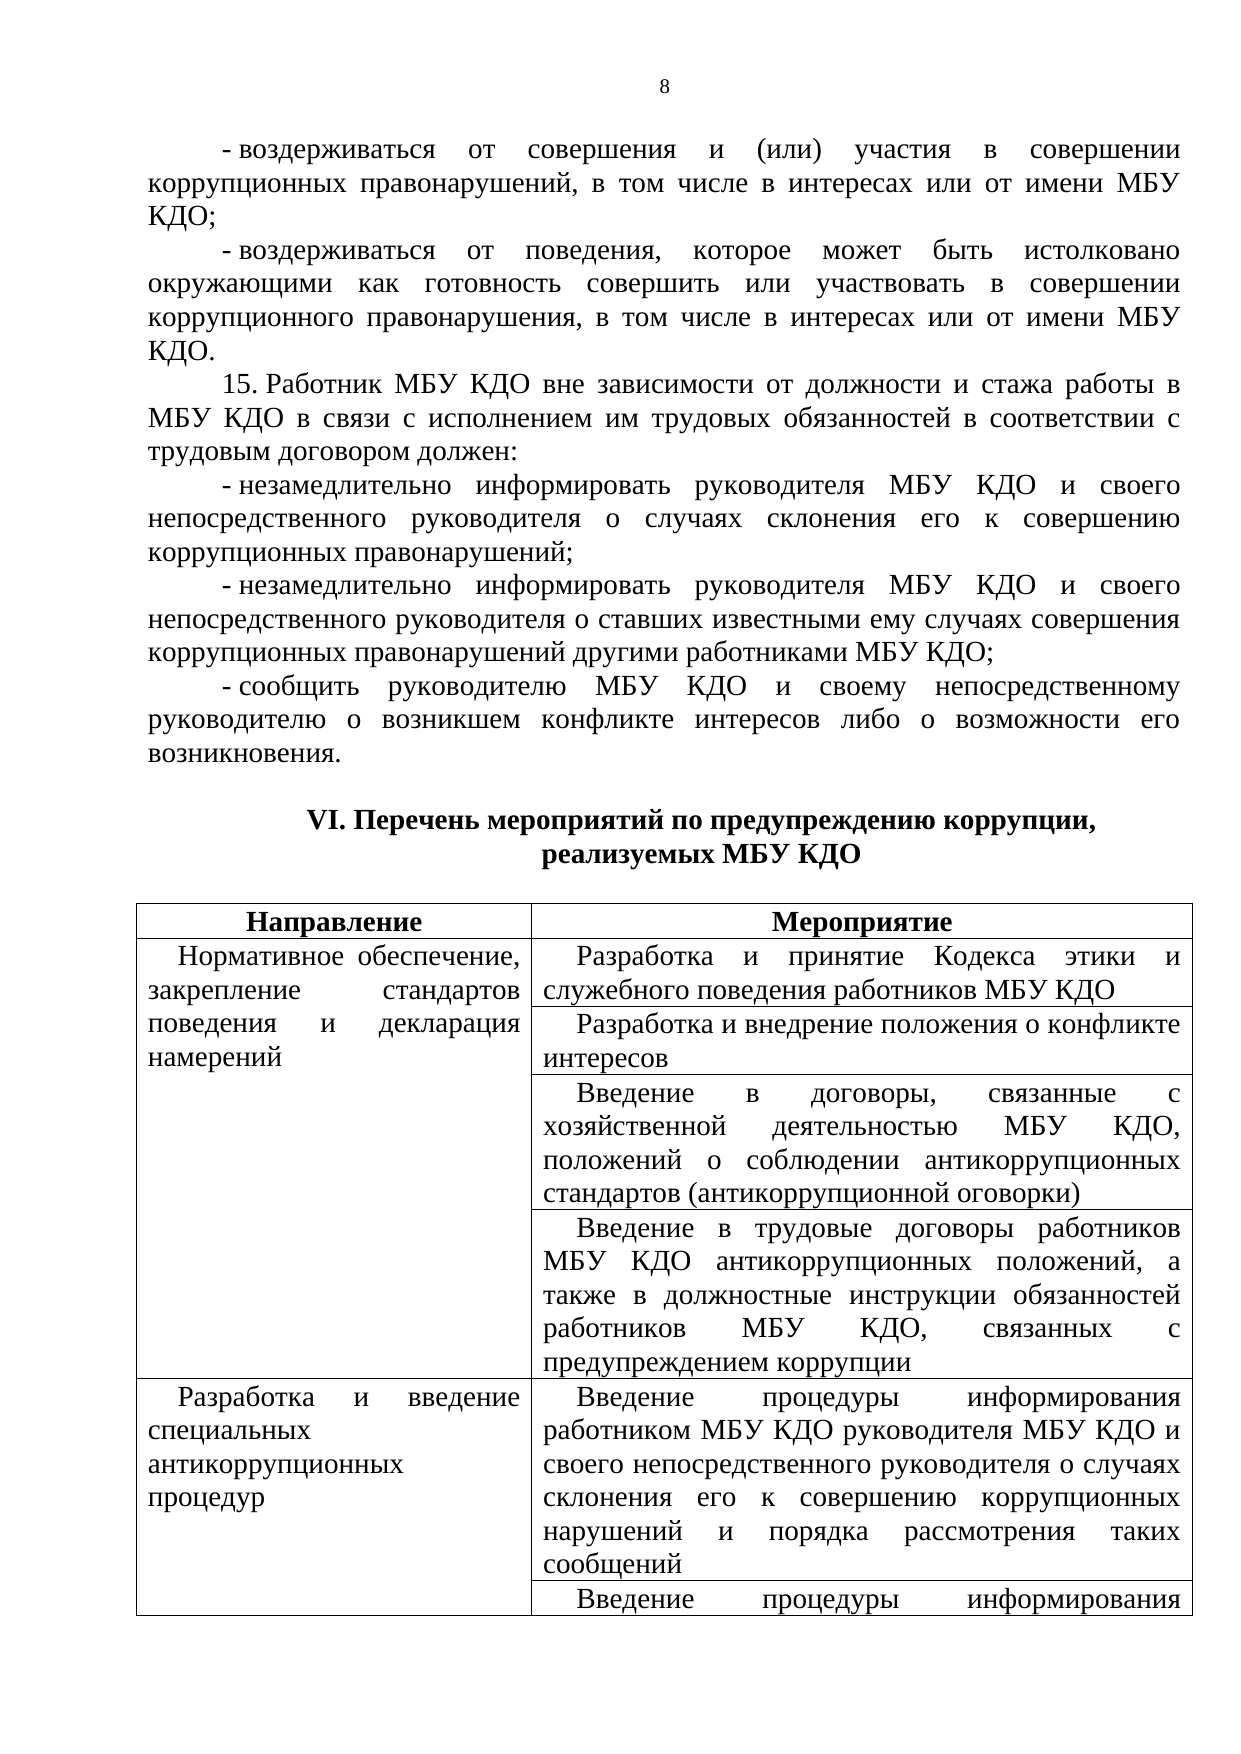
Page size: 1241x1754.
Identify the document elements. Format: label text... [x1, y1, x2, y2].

table_cell Разработка и введение специальных антикоррупционных процедур [137, 1379, 531, 1614]
text - воздерживаться от поведения, которое может быть истолковано окружающими как готовность совершить или участвовать в совершении коррупционного правонарушения, в том числе в интересах или от имени МБУ КДО. [148, 232, 1181, 366]
table_cell Разработка и принятие Кодекса этики и служебного поведения работников МБУ КДО [532, 939, 1192, 1006]
text - воздерживаться от совершения и (или) участия в совершении коррупционных правонарушений, в том числе в интересах или от имени МБУ КДО; [148, 131, 1181, 232]
text реализуемых МБУ КДО [148, 836, 1181, 869]
text 15. Работник МБУ КДО вне зависимости от должности и стажа работы в МБУ КДО в связи с исполнением им трудовых обязанностей в соответствии с трудовым договором должен: [148, 366, 1181, 467]
table_header Мероприятие [532, 904, 1192, 937]
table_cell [532, 1581, 1192, 1614]
text VI. Перечень мероприятий по предупреждению коррупции, [148, 802, 1181, 836]
text - незамедлительно информировать руководителя МБУ КДО и своего непосредственного руководителя о случаях склонения его к совершению коррупционных правонарушений; [148, 467, 1181, 567]
text - незамедлительно информировать руководителя МБУ КДО и своего непосредственного руководителя о ставших известными ему случаях совершения коррупционных правонарушений другими работниками МБУ КДО; [148, 567, 1181, 668]
table_cell Введение в трудовые договоры работников МБУ КДО антикоррупционных положений, а также в должностные инструкции обязанностей работников МБУ КДО, связанных с предупреждением коррупции [532, 1210, 1192, 1378]
text - сообщить руководителю МБУ КДО и своему непосредственному руководителю о возникшем конфликте интересов либо о возможности его возникновения. [148, 668, 1181, 769]
table_header Направление [137, 904, 531, 937]
table_cell Разработка и внедрение положения о конфликте интересов [532, 1007, 1192, 1074]
table_cell Введение процедуры информирования работником МБУ КДО руководителя МБУ КДО и своего непосредственного руководителя о случаях склонения его к совершению коррупционных нарушений и порядка рассмотрения таких сообщений [532, 1379, 1192, 1580]
table_cell Нормативное обеспечение, закрепление стандартов поведения и декларация намерений [137, 939, 531, 1378]
table_cell Введение в договоры, связанные с хозяйственной деятельностью МБУ КДО, положений о соблюдении антикоррупционных стандартов (антикоррупционной оговорки) [532, 1075, 1192, 1209]
